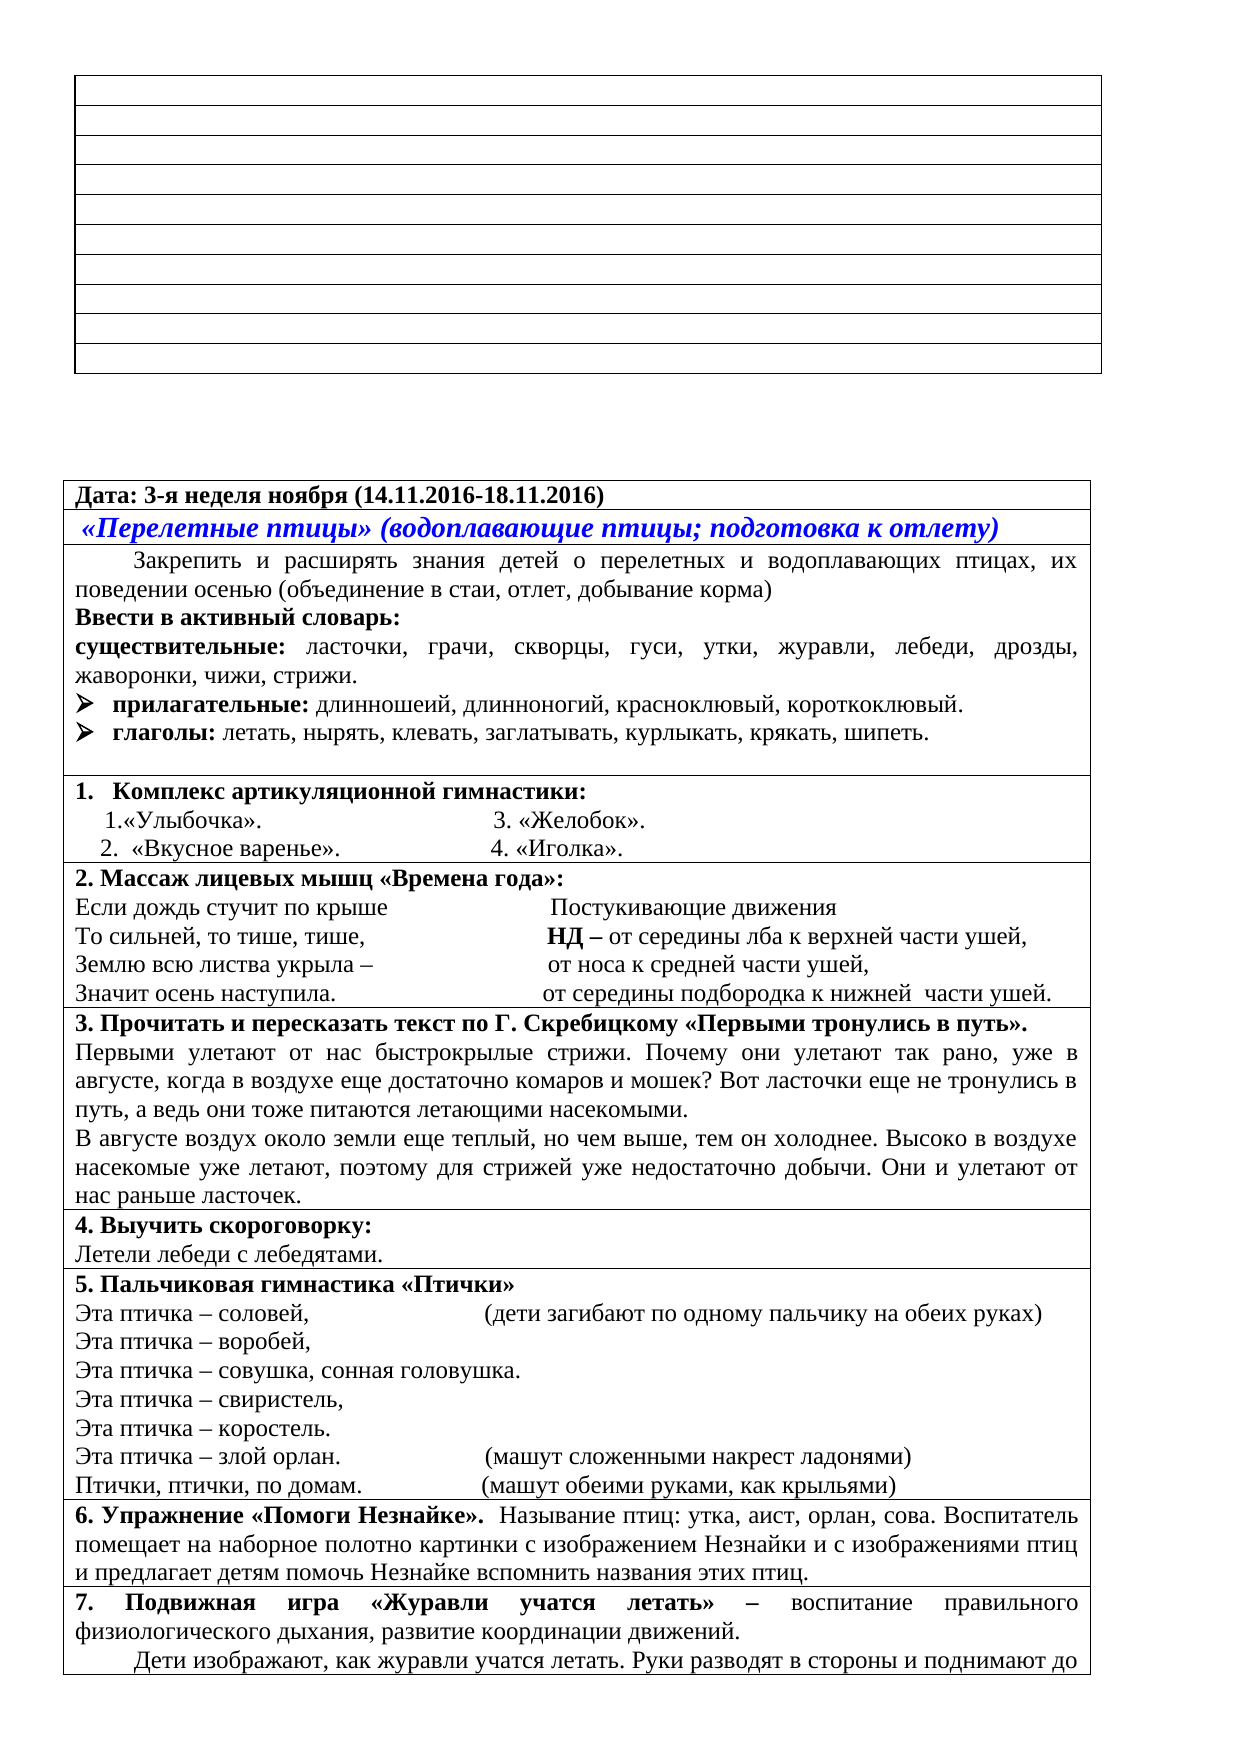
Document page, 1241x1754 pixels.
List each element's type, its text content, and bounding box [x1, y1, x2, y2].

table_cell [76, 344, 1101, 373]
table_header Дата: 3-я неделя ноября (14.11.2016-18.11.2016) [64, 481, 1090, 509]
table_cell Комплекс артикуляционной гимнастики: 1.«Улыбочка». 3. «Желобок». 2. «Вкусное варенье». 4. «Иголка». [64, 776, 1090, 862]
table_cell «Перелетные птицы» (водоплавающие птицы; подготовка к отлету) [64, 510, 1090, 544]
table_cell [64, 1587, 1090, 1673]
table_cell 5. Пальчиковая гимнастика «Птички» Эта птичка – соловей, (дети загибают по одному пальчику на обеих руках) Эта птичка – воробей, Эта птичка – совушка, сонная головушка. Эта птичка – свиристель, Эта птичка – коростель. Эта птичка – злой орлан. (машут сложенными накрест ладонями) Птички, птички, по домам. (машут обеими руками, как крыльями) [64, 1269, 1090, 1499]
table_cell [76, 106, 1101, 134]
table_cell 4. Выучить скороговорку: Летели лебеди с лебедятами. [64, 1210, 1090, 1268]
table_cell 6. Упражнение «Помоги Незнайке». Называние птиц: утка, аист, орлан, сова. Воспитатель помещает на наборное полотно картинки с изображением Незнайки и с изображениями птиц и предлагает детям помочь Незнайке вспомнить названия этих птиц. [64, 1500, 1090, 1586]
table_cell [76, 136, 1101, 164]
table_cell Закрепить и расширять знания детей о перелетных и водоплавающих птицах, их поведении осенью (объединение в стаи, отлет, добывание корма) Ввести в активный словарь: существительные: ласточки, грачи, скворцы, гуси, утки, журавли, лебеди, дрозды, жаворонки, чижи, стрижи. прилагательные: длинношеий, длинноногий, красноклювый, короткоклювый. глаголы: летать, нырять, клевать, заглатывать, курлыкать, крякать, шипеть. [64, 545, 1090, 775]
table_cell [76, 76, 1101, 105]
table_cell [76, 255, 1101, 283]
table_cell [76, 195, 1101, 224]
table_cell [76, 225, 1101, 254]
table_cell 2. Массаж лицевых мышц «Времена года»: Если дождь стучит по крыше Постукивающие движения То сильней, то тише, тише, НД – от середины лба к верхней части ушей, Землю всю листва укрыла – от носа к средней части ушей, Значит осень наступила. от середины подбородка к нижней части ушей. [64, 863, 1090, 1007]
table_cell 3. Прочитать и пересказать текст по Г. Скребицкому «Первыми тронулись в путь». Первыми улетают от нас быстрокрылые стрижи. Почему они улетают так рано, уже в августе, когда в воздухе еще достаточно комаров и мошек? Вот ласточки еще не тронулись в путь, а ведь они тоже питаются летающими насекомыми. В августе воздух около земли еще теплый, но чем выше, тем он холоднее. Высоко в воздухе насекомые уже летают, поэтому для стрижей уже недостаточно добычи. Они и улетают от нас раньше ласточек. [64, 1008, 1090, 1209]
table_cell [76, 314, 1101, 343]
table_cell [76, 285, 1101, 313]
table_cell [76, 165, 1101, 194]
